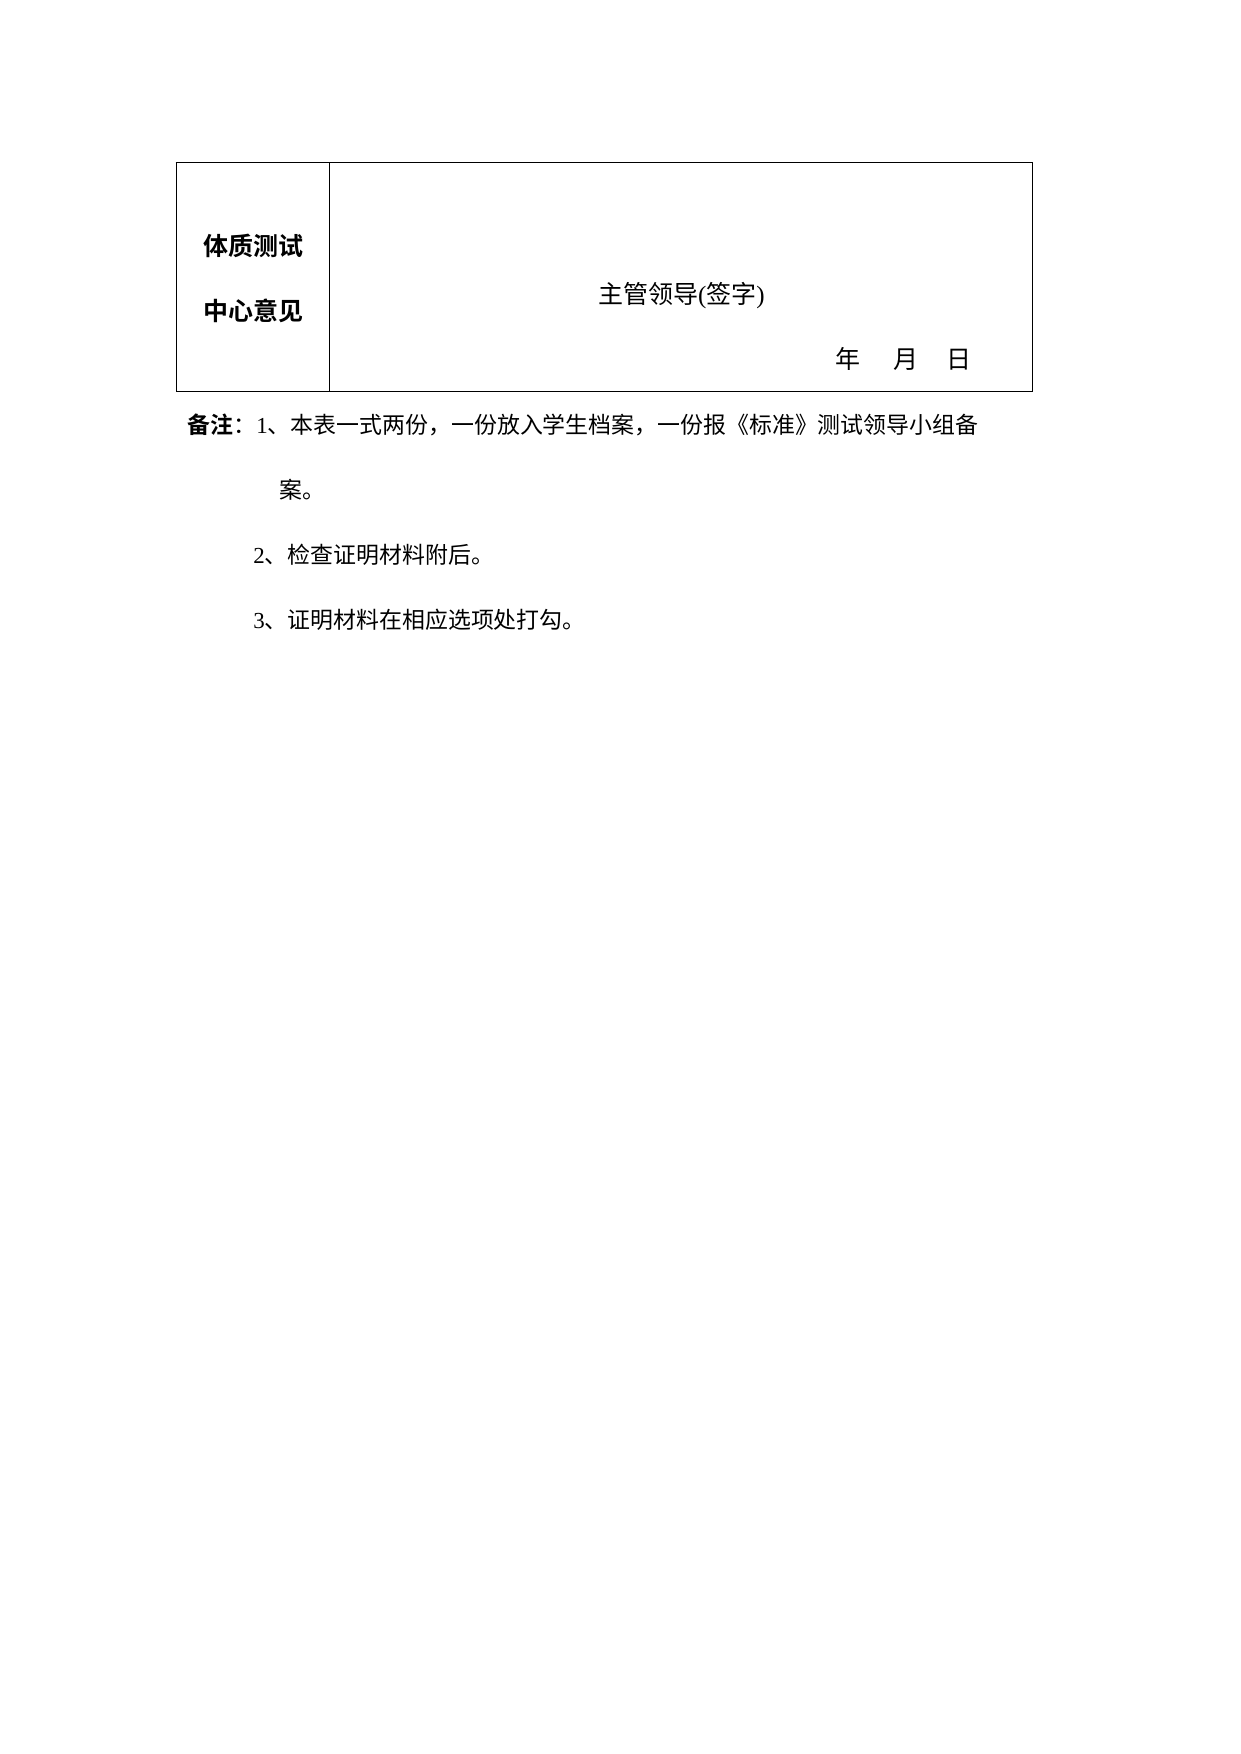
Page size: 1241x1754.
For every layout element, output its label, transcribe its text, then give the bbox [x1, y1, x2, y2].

table_cell 备注：1、本表一式两份，一份放入学生档案，一份报《标准》测试领导小组备案。 2、检查证明材料附后。 3、证明材料在相应选项处打勾。 [176, 392, 1033, 652]
table_cell 主管领导(签字) 年 月 日 [330, 163, 1032, 391]
table_cell 体质测试 中心意见 [177, 163, 329, 391]
